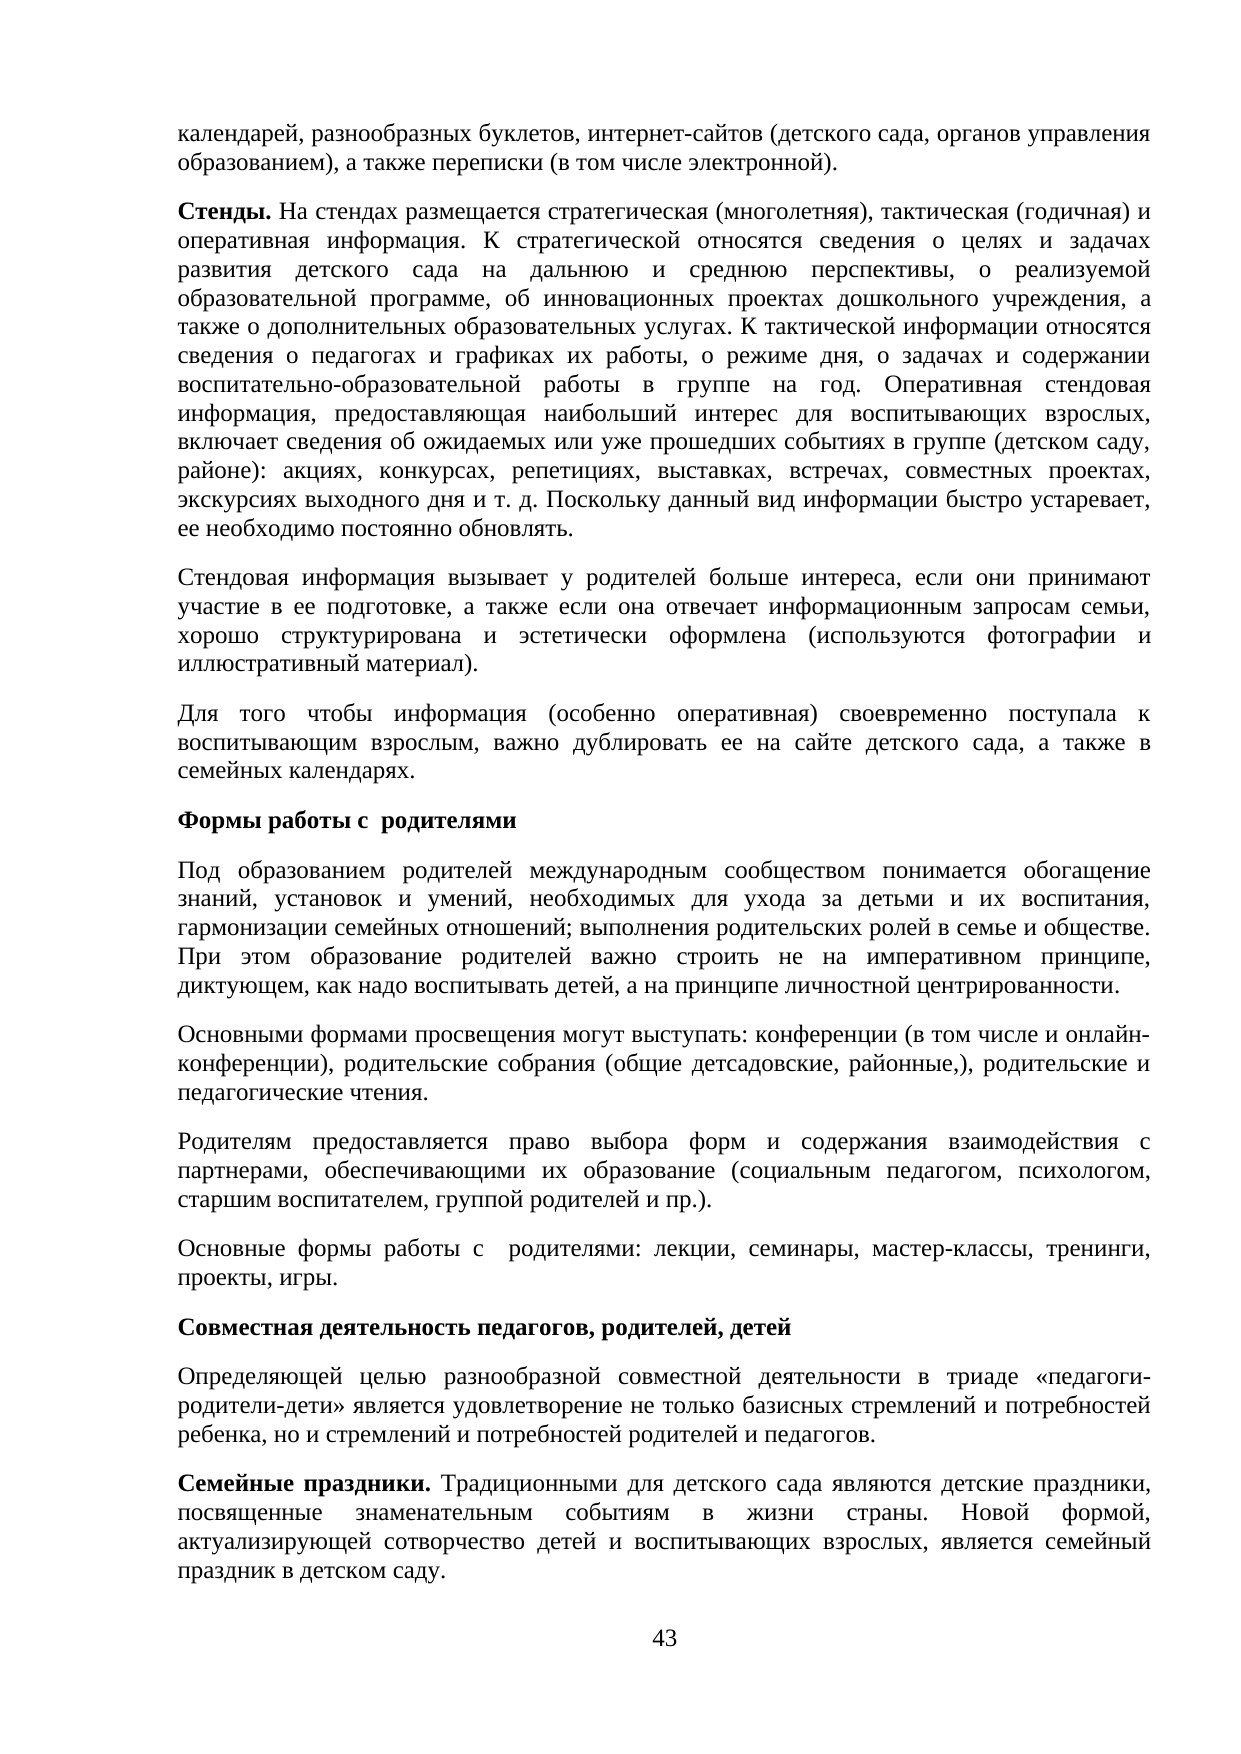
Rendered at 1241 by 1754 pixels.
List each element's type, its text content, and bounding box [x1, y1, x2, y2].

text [177, 118, 1152, 176]
text Стенды. На стендах размещается стратегическая (многолетняя), тактическая (годичная) и оперативная информация. К стратегической относятся сведения о целях и задачах развития детского сада на дальнюю и среднюю перспективы, о реализуемой образовательной программе, об инновационных проектах дошкольного учреждения, а также о дополнительных образовательных услугах. К тактической информации относятся сведения о педагогах и графиках их работы, о режиме дня, о задачах и содержании воспитательно-образовательной работы в группе на год. Оперативная стендовая информация, предоставляющая наибольший интерес для воспитывающих взрослых, включает сведения об ожидаемых или уже прошедших событиях в группе (детском саду, районе): акциях, конкурсах, репетициях, выставках, встречах, совместных проектах, экскурсиях выходного дня и т. д. Поскольку данный вид информации быстро устаревает, ее необходимо постоянно обновлять. [177, 196, 1152, 541]
text Стендовая информация вызывает у родителей больше интереса, если они принимают участие в ее подготовке, а также если она отвечает информационным запросам семьи, хорошо структурирована и эстетически оформлена (используются фотографии и иллюстративный материал). [177, 562, 1152, 677]
text Под образованием родителей международным сообществом понимается обогащение знаний, установок и умений, необходимых для ухода за детьми и их воспитания, гармонизации семейных отношений; выполнения родительских ролей в семье и обществе. При этом образование родителей важно строить не на императивном принципе, диктующем, как надо воспитывать детей, а на принципе личностной центрированности. [177, 855, 1152, 998]
text Родителям предоставляется право выбора форм и содержания взаимодействия с партнерами, обеспечивающими их образование (социальным педагогом, психологом, старшим воспитателем, группой родителей и пр.). [177, 1126, 1152, 1213]
text Определяющей целью разнообразной совместной деятельности в триаде «педагоги-родители-дети» является удовлетворение не только базисных стремлений и потребностей ребенка, но и стремлений и потребностей родителей и педагогов. [177, 1361, 1152, 1448]
text Основные формы работы с родителями: лекции, семинары, мастер-классы, тренинги, проекты, игры. [177, 1233, 1152, 1291]
text Совместная деятельность педагогов, родителей, детей [177, 1312, 1152, 1341]
text Для того чтобы информация (особенно оперативная) своевременно поступала к воспитывающим взрослым, важно дублировать ее на сайте детского сада, а также в семейных календарях. [177, 698, 1152, 784]
text Семейные праздники. Традиционными для детского сада являются детские праздники, посвященные знаменательным событиям в жизни страны. Новой формой, актуализирующей сотворчество детей и воспитывающих взрослых, является семейный праздник в детском саду. [177, 1468, 1152, 1583]
text Основными формами просвещения могут выступать: конференции (в том числе и онлайн-конференции), родительские собрания (общие детсадовские, районные,), родительские и педагогические чтения. [177, 1019, 1152, 1106]
text Формы работы с родителями [177, 805, 1152, 834]
